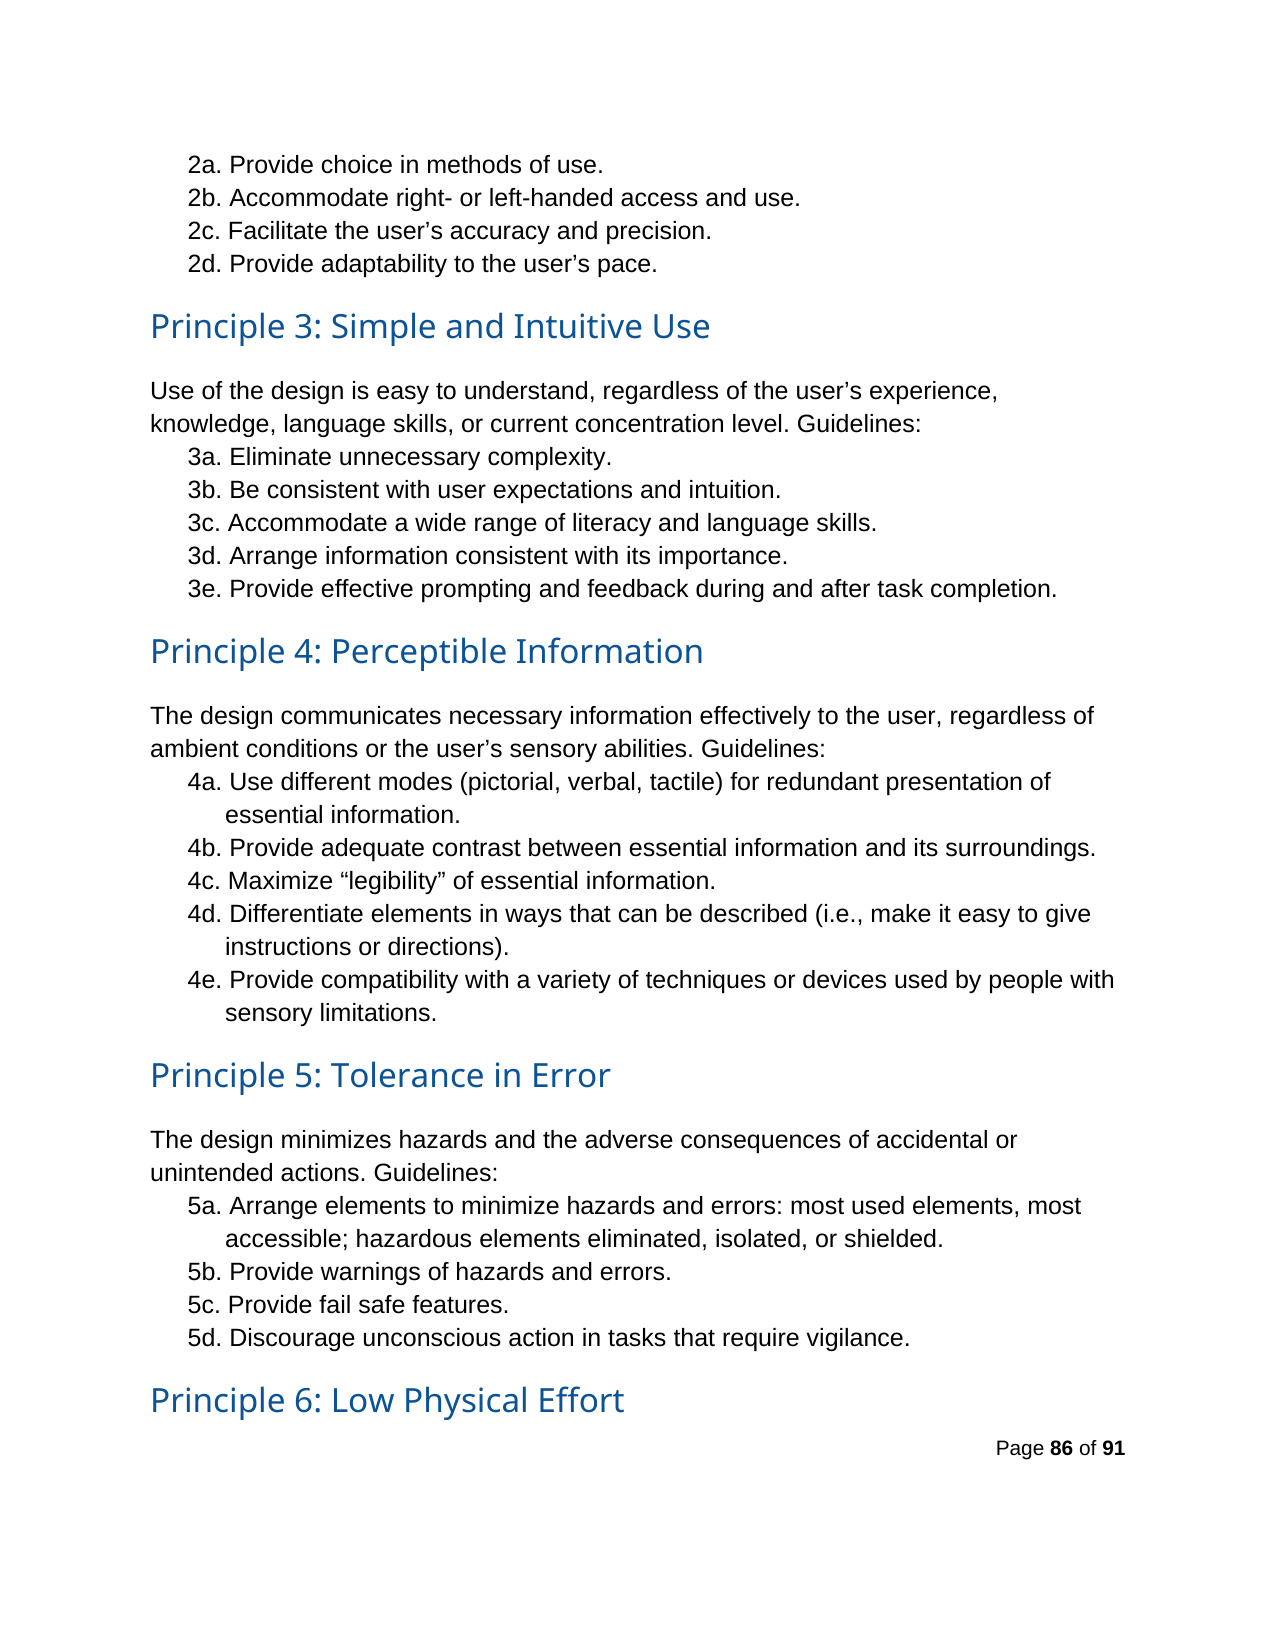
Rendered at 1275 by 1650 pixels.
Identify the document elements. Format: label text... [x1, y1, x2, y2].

subtitle Principle 5: Tolerance in Error [150, 1052, 1125, 1097]
text 5d. Discourage unconscious action in tasks that require vigilance. [187, 1323, 1125, 1352]
text 4e. Provide compatibility with a variety of techniques or devices used by people with sensory limitations. [187, 965, 1125, 1027]
text 2c. Facilitate the user’s accuracy and precision. [187, 216, 1125, 245]
text 4a. Use different modes (pictorial, verbal, tactile) for redundant presentation of essential information. [187, 767, 1125, 829]
text 3e. Provide effective prompting and feedback during and after task completion. [187, 574, 1125, 603]
text 5c. Provide fail safe features. [187, 1290, 1125, 1319]
subtitle Principle 4: Perceptible Information [150, 628, 1125, 673]
text 4d. Differentiate elements in ways that can be described (i.e., make it easy to give instructions or directions). [187, 899, 1125, 961]
text 3d. Arrange information consistent with its importance. [187, 541, 1125, 570]
text Use of the design is easy to understand, regardless of the user’s experience, knowledge, language skills, or current concentration level. Guidelines: [150, 376, 1125, 438]
subtitle Principle 3: Simple and Intuitive Use [150, 303, 1125, 348]
text 3a. Eliminate unnecessary complexity. [187, 442, 1125, 471]
text The design minimizes hazards and the adverse consequences of accidental or unintended actions. Guidelines: [150, 1125, 1125, 1187]
text 5b. Provide warnings of hazards and errors. [187, 1257, 1125, 1286]
subtitle Principle 6: Low Physical Effort [150, 1377, 1125, 1422]
text 3b. Be consistent with user expectations and intuition. [187, 475, 1125, 504]
text 4c. Maximize “legibility” of essential information. [187, 866, 1125, 895]
text 4b. Provide adequate contrast between essential information and its surroundings. [187, 833, 1125, 862]
text 2b. Accommodate right- or left-handed access and use. [187, 183, 1125, 212]
text 2a. Provide choice in methods of use. [187, 150, 1125, 179]
text The design communicates necessary information effectively to the user, regardless of ambient conditions or the user’s sensory abilities. Guidelines: [150, 701, 1125, 763]
text 2d. Provide adaptability to the user’s pace. [187, 249, 1125, 278]
text 3c. Accommodate a wide range of literacy and language skills. [187, 508, 1125, 537]
text 5a. Arrange elements to minimize hazards and errors: most used elements, most accessible; hazardous elements eliminated, isolated, or shielded. [187, 1191, 1125, 1253]
